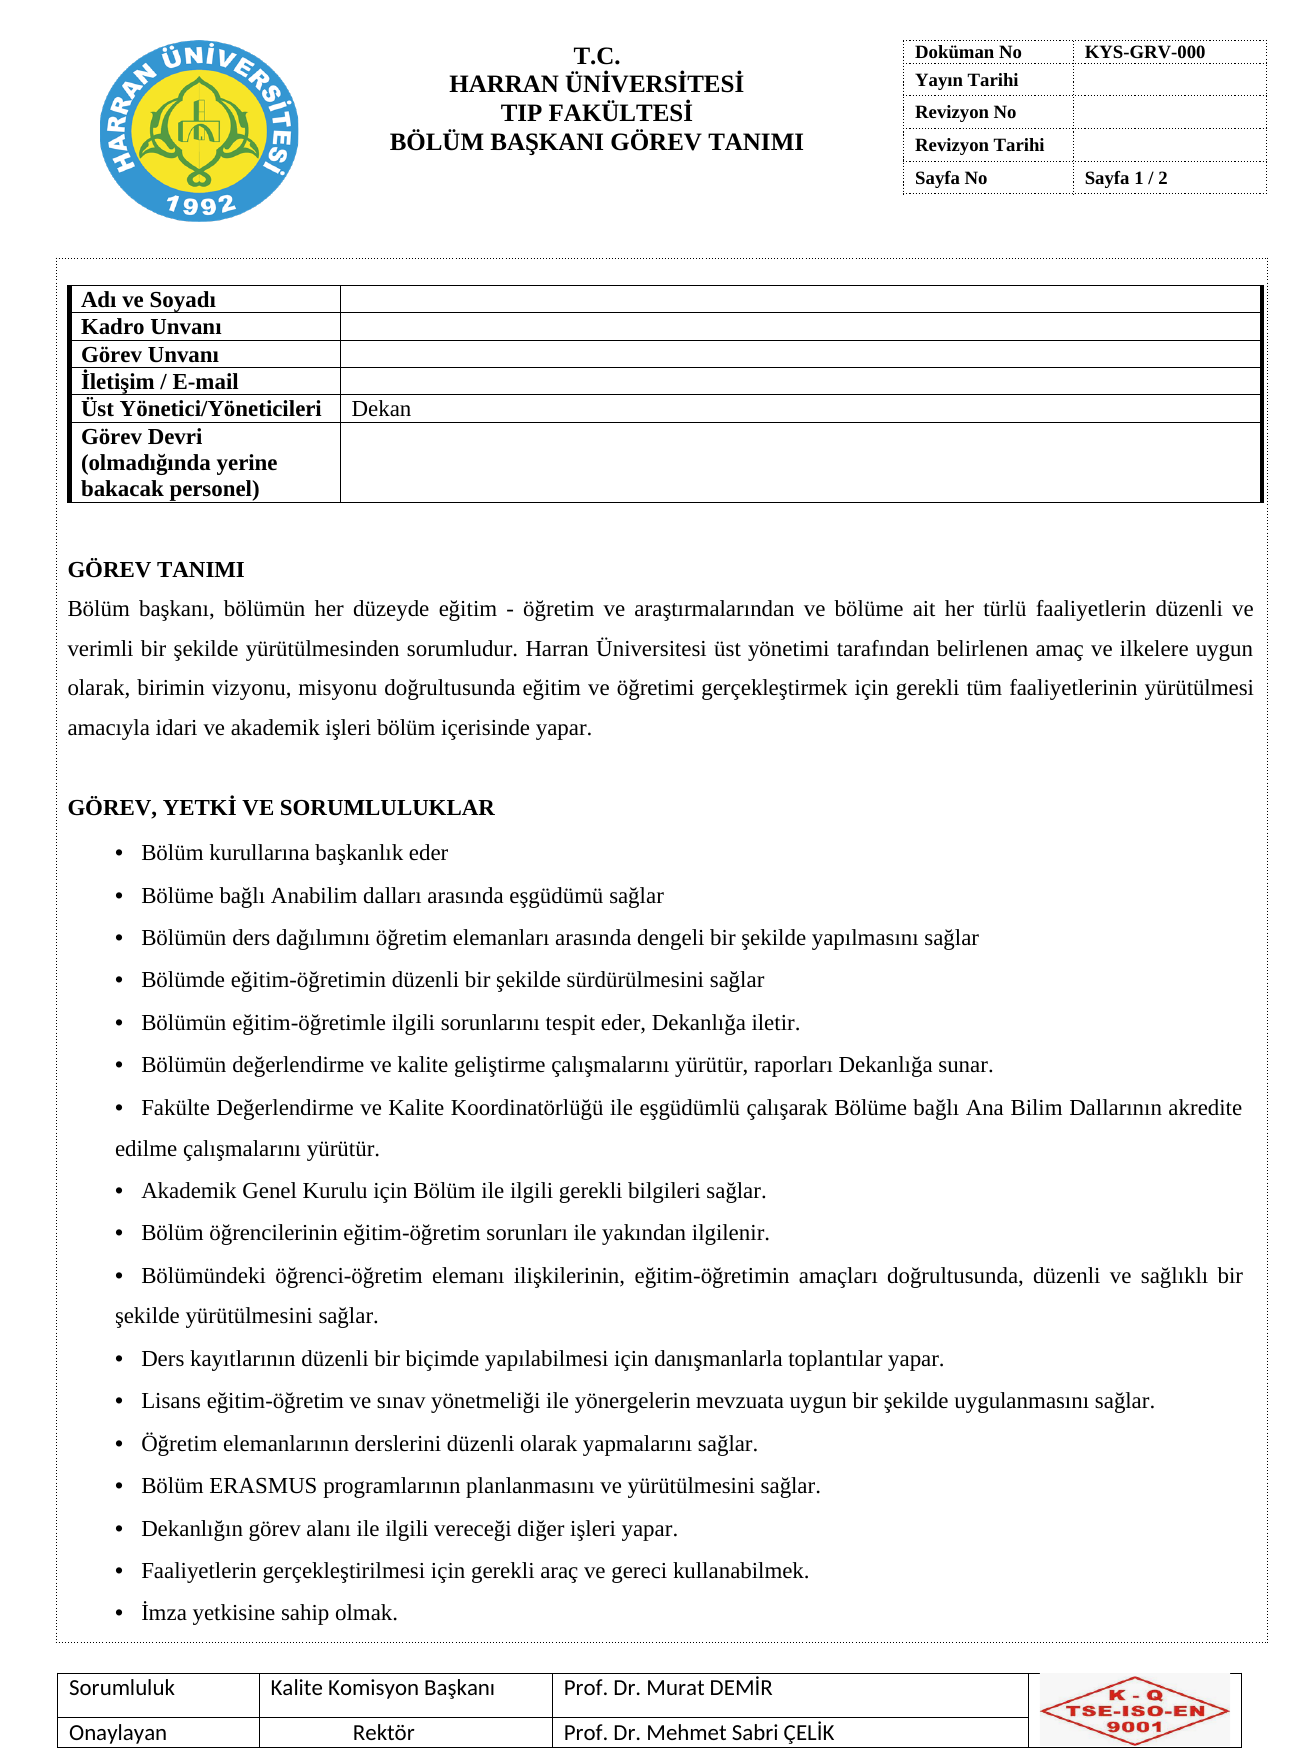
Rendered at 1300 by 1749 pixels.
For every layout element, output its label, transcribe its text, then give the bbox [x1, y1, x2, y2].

picture [100, 40, 299, 222]
picture [1039, 1673, 1231, 1746]
